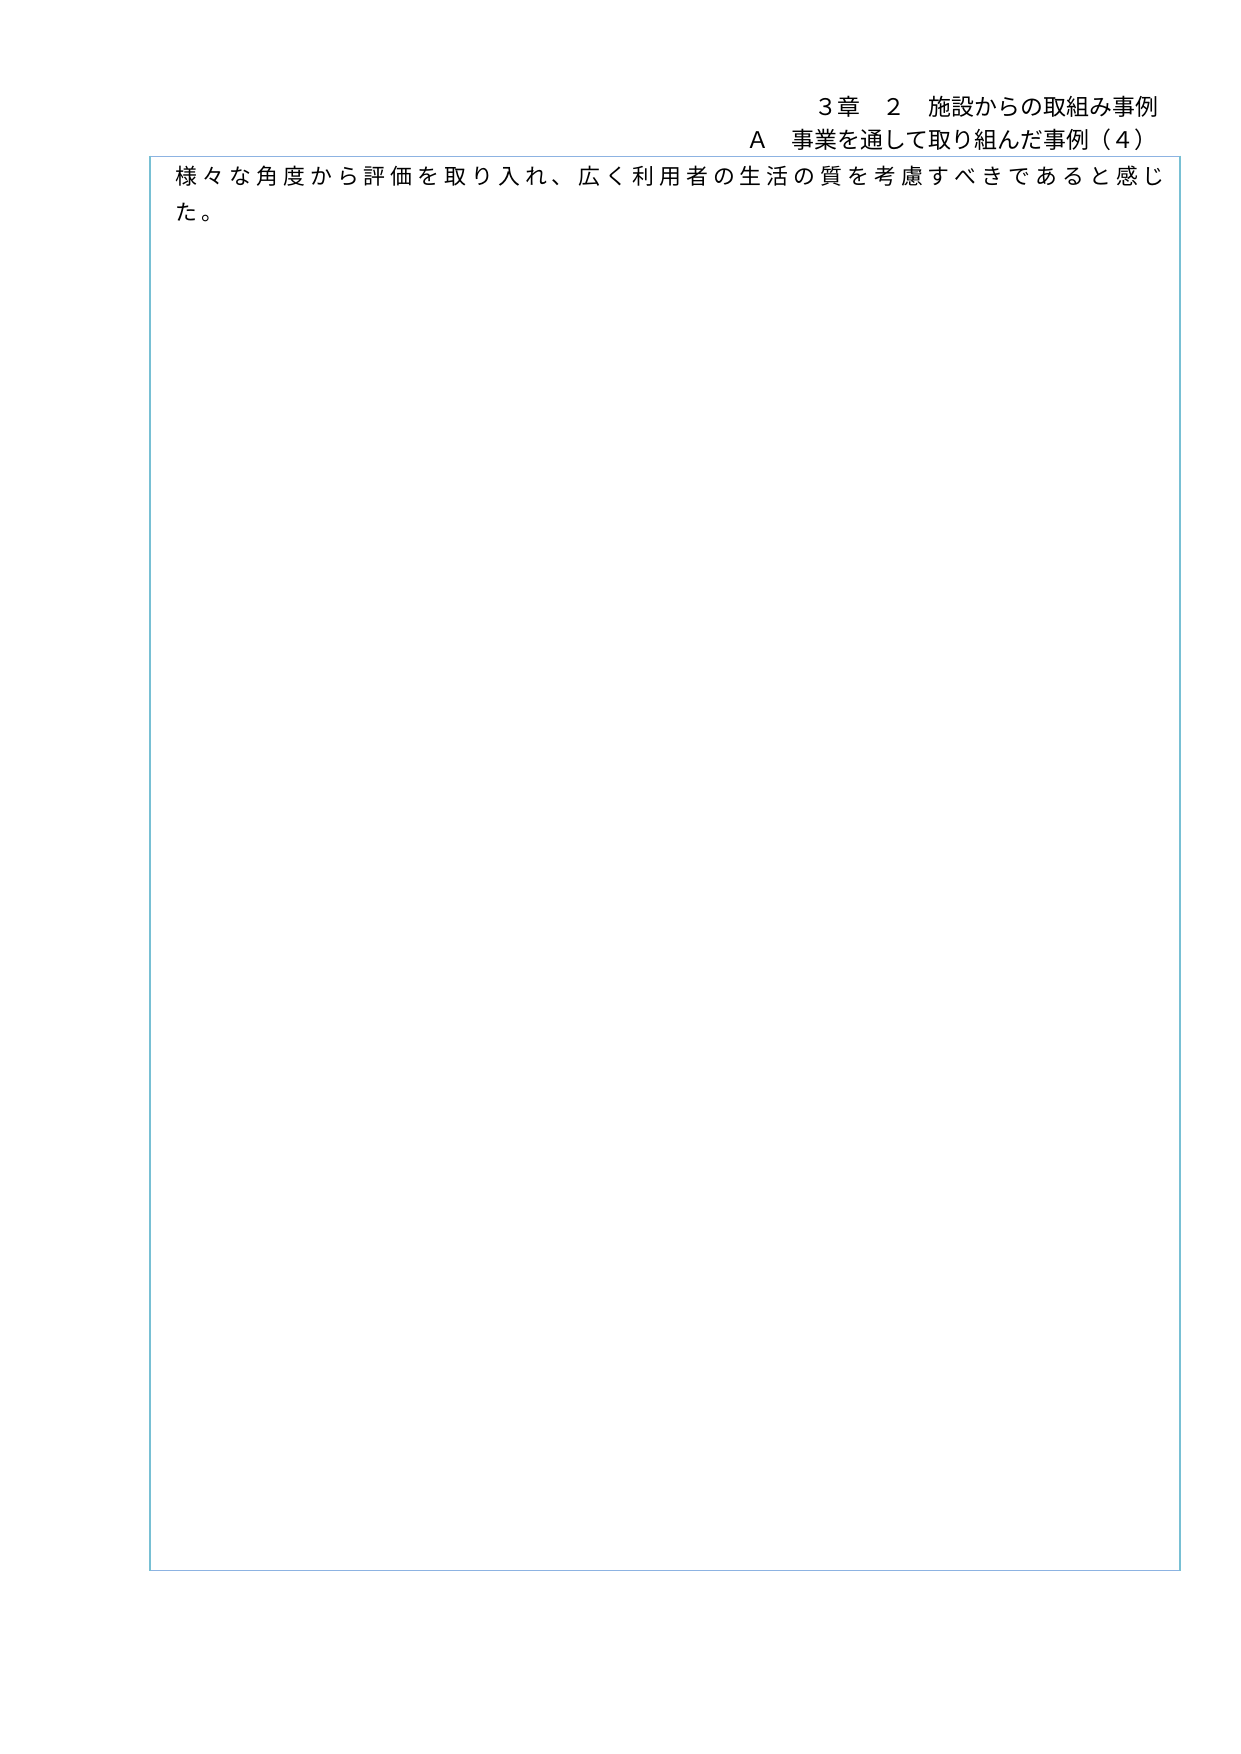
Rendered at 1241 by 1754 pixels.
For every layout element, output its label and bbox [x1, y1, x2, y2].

table_cell [151, 157, 1179, 1570]
